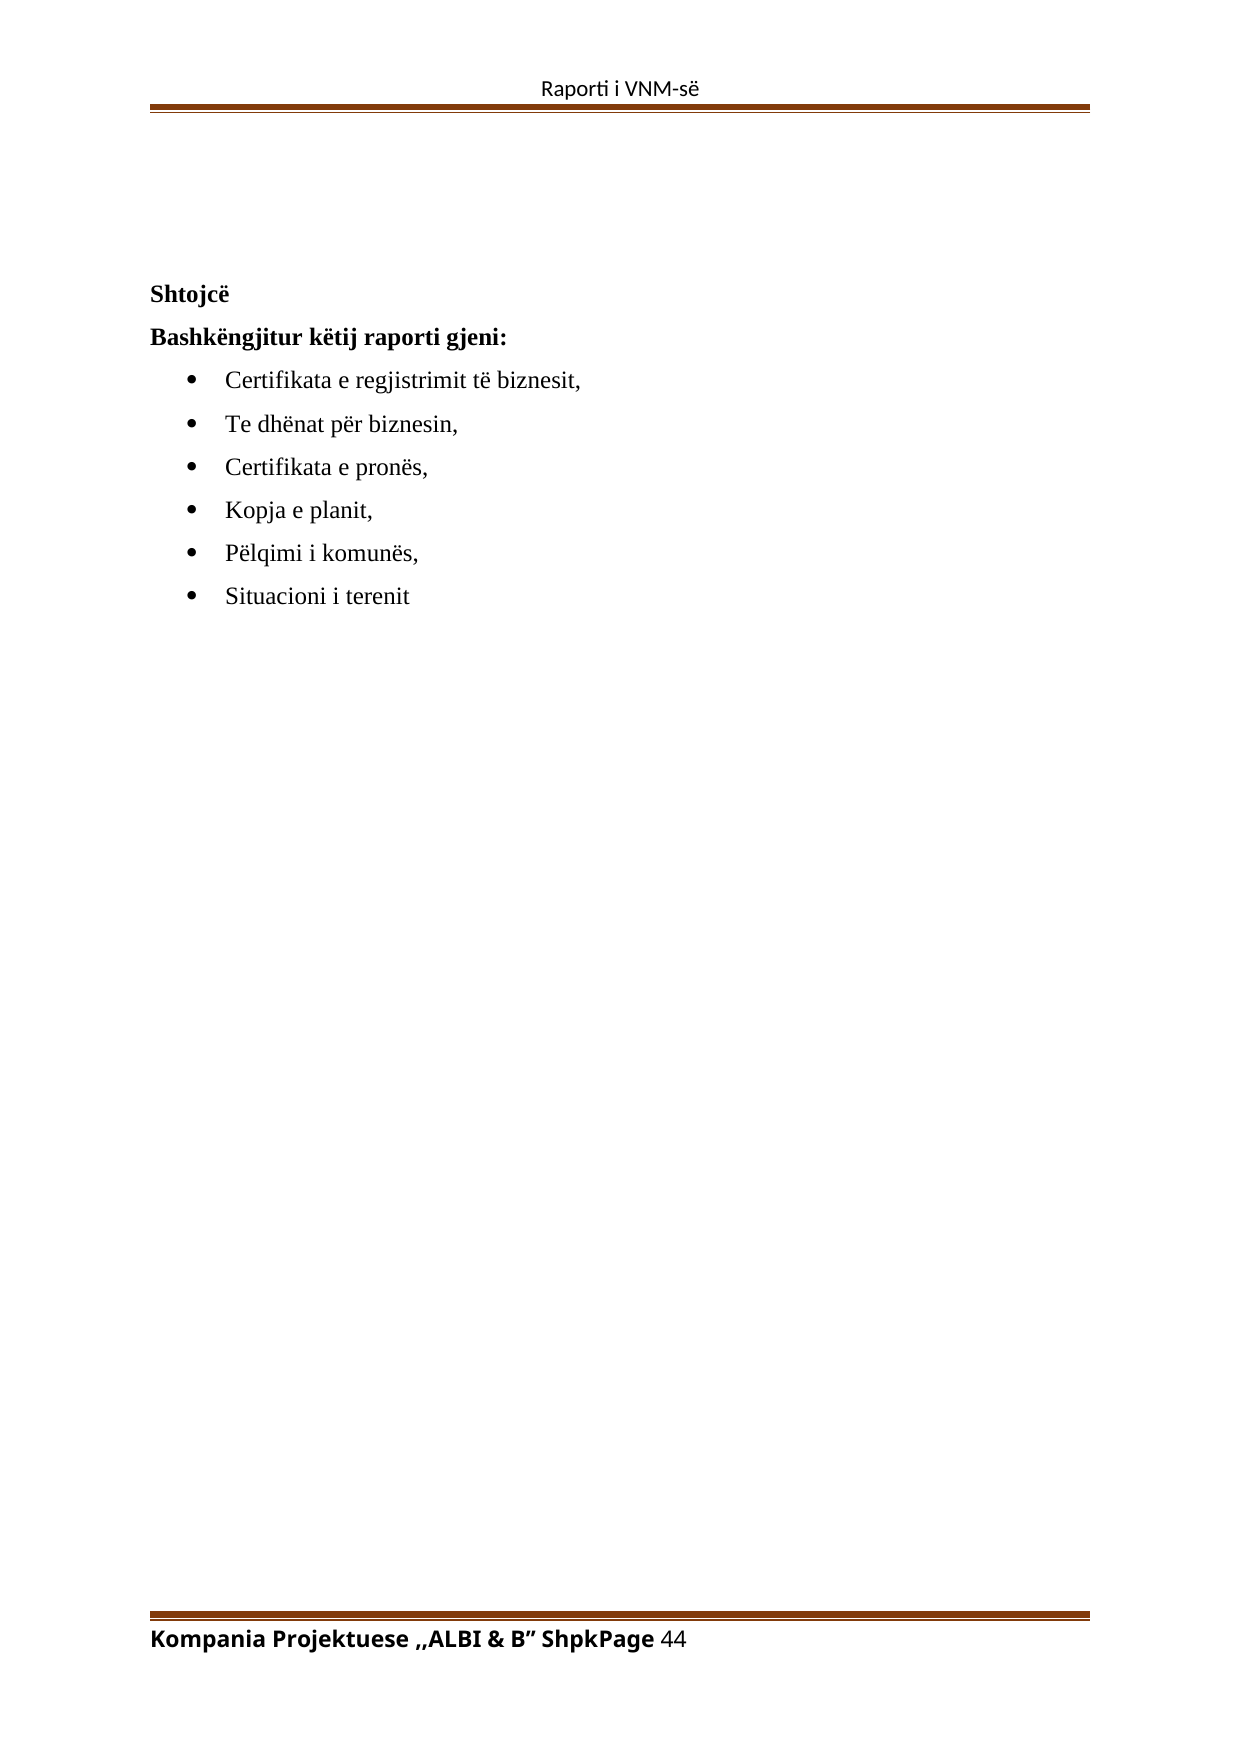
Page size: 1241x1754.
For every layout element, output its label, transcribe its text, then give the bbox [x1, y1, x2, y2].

text Shtojcë [150, 279, 1090, 308]
list Te dhënat për biznesin, [187, 409, 1090, 437]
list Pëlqimi i komunës, [187, 538, 1090, 567]
list Certifikata e regjistrimit të biznesit, [187, 366, 1090, 394]
text Bashkëngjitur këtij raporti gjeni: [150, 322, 1090, 351]
list Kopja e planit, [187, 495, 1090, 524]
list Certifikata e pronës, [187, 452, 1090, 481]
list Situacioni i terenit [187, 581, 1090, 610]
